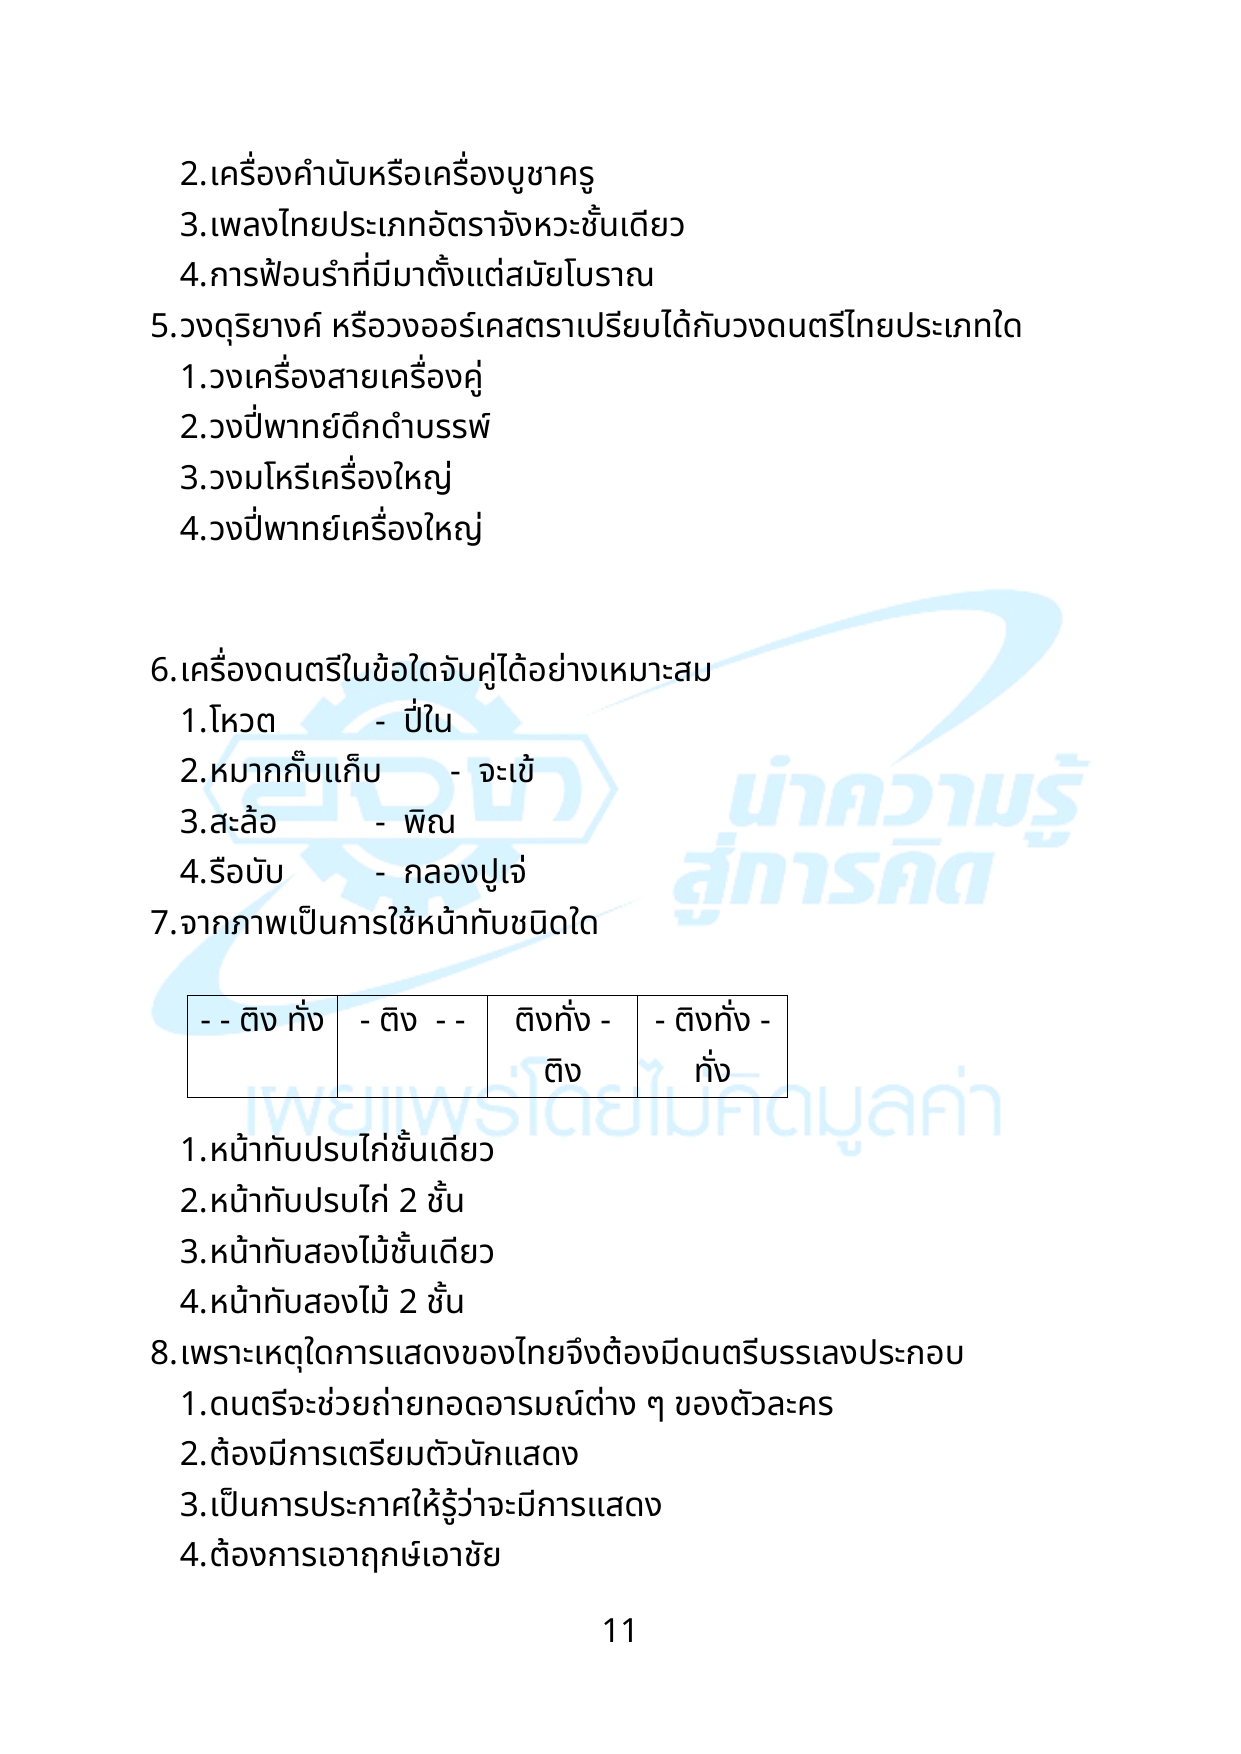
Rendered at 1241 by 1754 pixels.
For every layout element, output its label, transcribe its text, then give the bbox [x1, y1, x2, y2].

text 3. เป็นการประกาศให้รู้ว่าจะมีการแสดง [150, 1481, 1090, 1531]
text 2. หมากกั๊บแก็บ - จะเข้ [150, 747, 1090, 798]
text 6. เครื่องดนตรีในข้อใดจับคู่ได้อย่างเหมาะสม [150, 646, 1090, 696]
text 3. หน้าทับสองไม้ชั้นเดียว [150, 1227, 1090, 1278]
text 2. ต้องมีการเตรียมตัวนักแสดง [150, 1430, 1090, 1481]
text 8. เพราะเหตุใดการแสดงของไทยจึงต้องมีดนตรีบรรเลงประกอบ [150, 1329, 1090, 1379]
text 7. จากภาพเป็นการใช้หน้าทับชนิดใด [150, 899, 1090, 949]
text 1. ดนตรีจะช่วยถ่ายทอดอารมณ์ต่าง ๆ ของตัวละคร [150, 1379, 1090, 1430]
table_header - ติงทั่ง - ทั่ง [638, 996, 787, 1097]
text 4. การฟ้อนรำที่มีมาตั้งแต่สมัยโบราณ [150, 251, 1090, 302]
table_header - - ติง ทั่ง [188, 996, 337, 1097]
text 4. หน้าทับสองไม้ 2 ชั้น [150, 1278, 1090, 1329]
text 4. ต้องการเอาฤกษ์เอาชัย [150, 1531, 1090, 1582]
text 4. วงปี่พาทย์เครื่องใหญ่ [150, 504, 1090, 555]
text 3. วงมโหรีเครื่องใหญ่ [150, 454, 1090, 504]
text 1. วงเครื่องสายเครื่องคู่ [150, 352, 1090, 403]
text 4. รือบับ - กลองปูเจ่ [150, 848, 1090, 899]
text 3. เพลงไทยประเภทอัตราจังหวะชั้นเดียว [150, 201, 1090, 251]
table_header - ติง - - [338, 996, 487, 1097]
text 3. สะล้อ - พิณ [150, 798, 1090, 848]
text 5. วงดุริยางค์ หรือวงออร์เคสตราเปรียบได้กับวงดนตรีไทยประเภทใด [150, 302, 1090, 352]
text 2. เครื่องคำนับหรือเครื่องบูชาครู [150, 150, 1090, 201]
text 1. หน้าทับปรบไก่ชั้นเดียว [150, 1126, 1090, 1177]
table_header ติงทั่ง - ติง [488, 996, 637, 1097]
text 2. หน้าทับปรบไก่ 2 ชั้น [150, 1177, 1090, 1227]
text 1. โหวต - ปี่ใน [150, 696, 1090, 747]
text 2. วงปี่พาทย์ดึกดำบรรพ์ [150, 403, 1090, 454]
